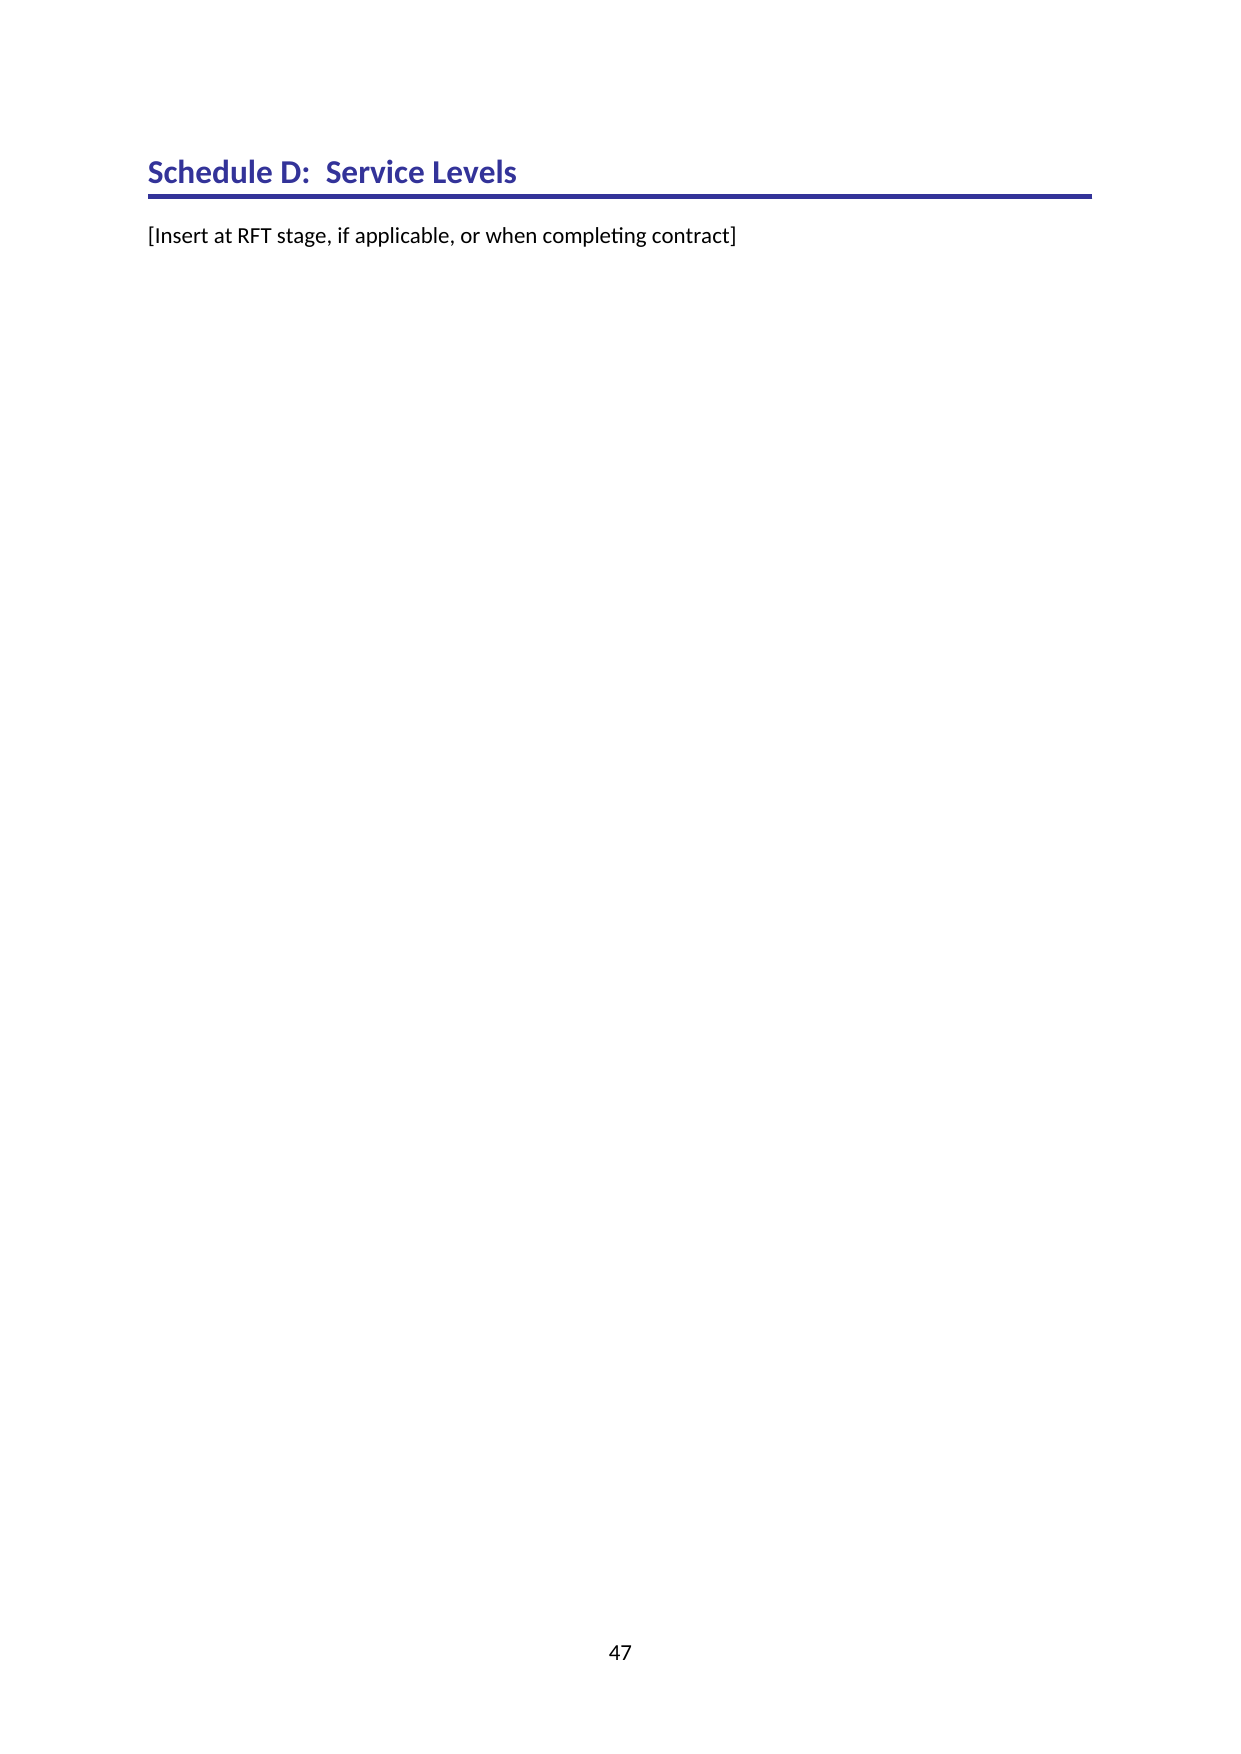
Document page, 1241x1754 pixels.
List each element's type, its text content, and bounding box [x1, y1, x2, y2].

subtitle Schedule D: Service Levels [148, 151, 1092, 194]
